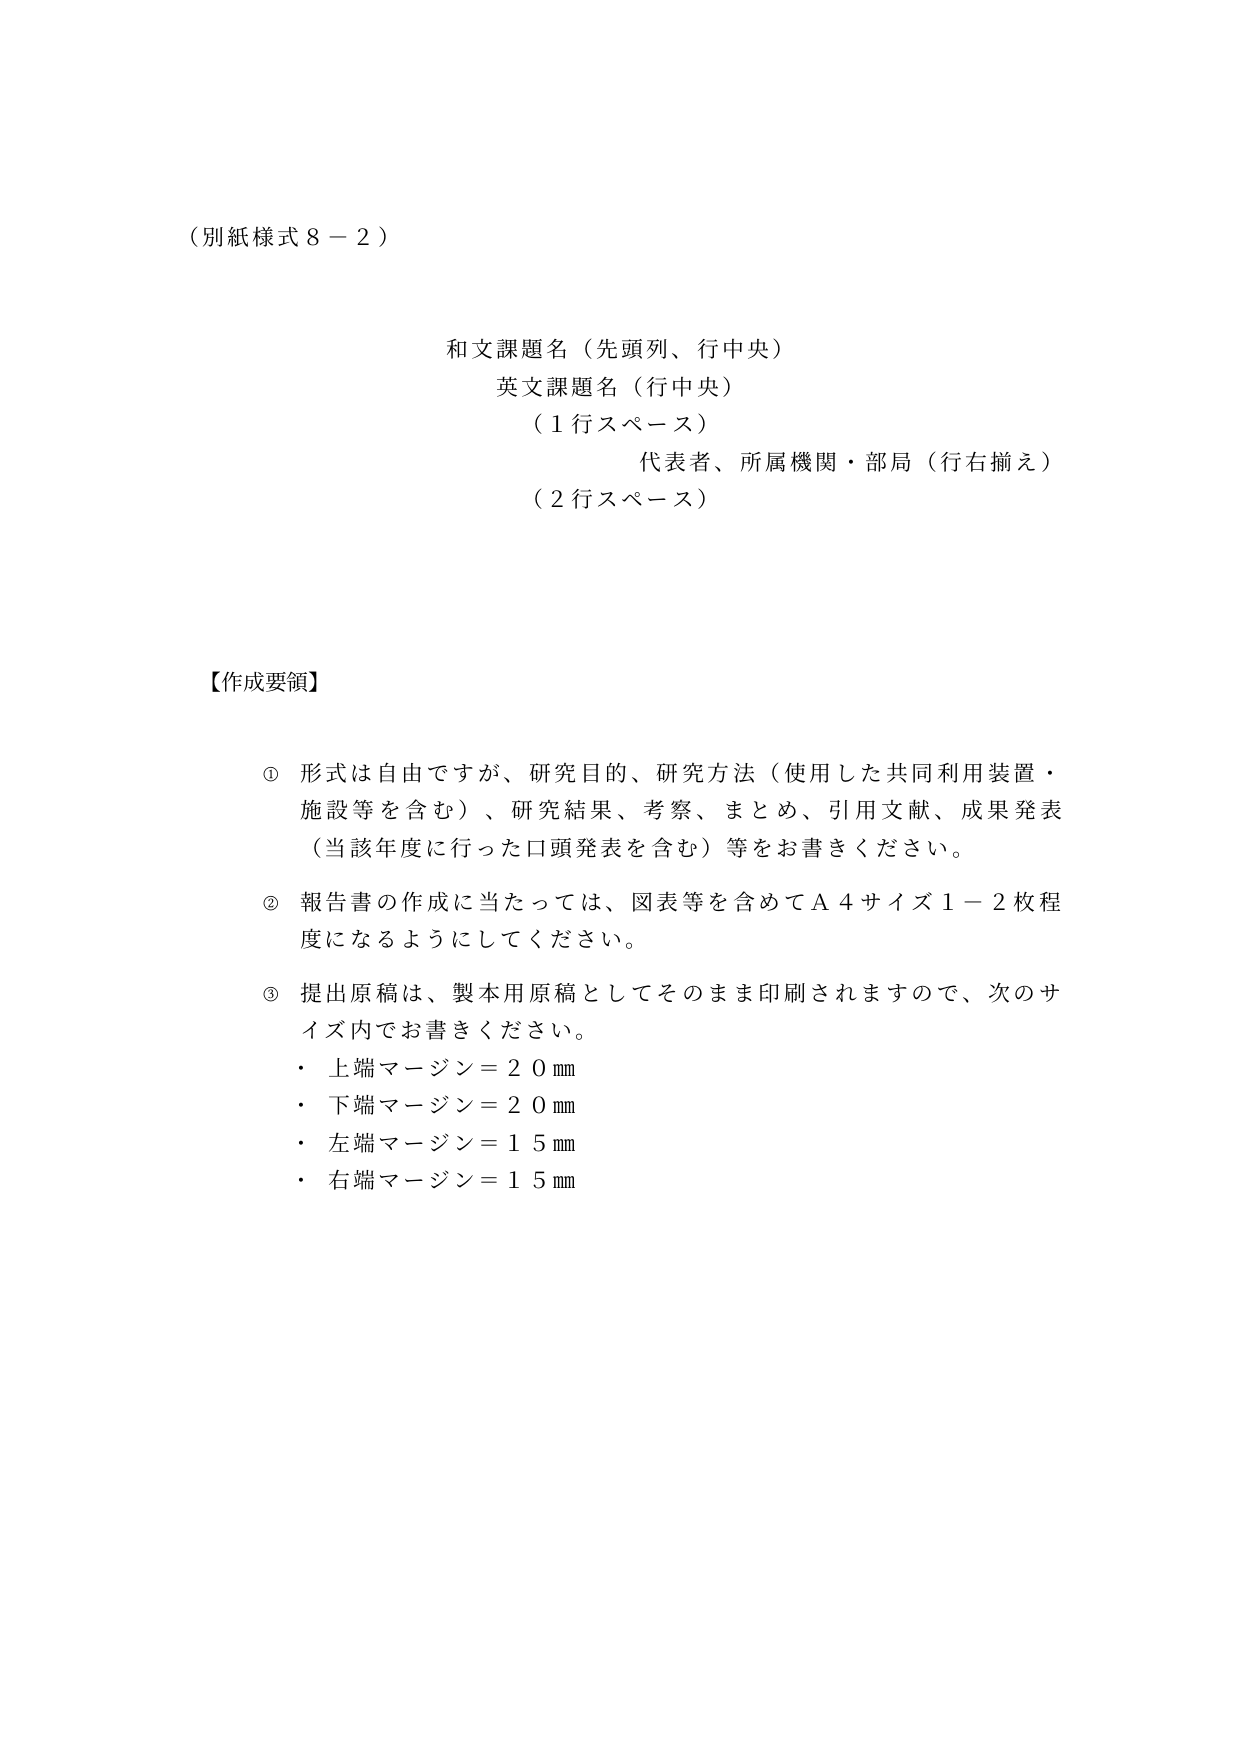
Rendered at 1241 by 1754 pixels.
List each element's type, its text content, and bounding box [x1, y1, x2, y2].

list 形式は自由ですが、研究目的、研究方法（使用した共同利用装置・施設等を含む）、研究結果、考察、まとめ、引用文献、成果発表（当該年度に行った口頭発表を含む）等をお書きください。 [262, 753, 1063, 866]
list 提出原稿は、製本用原稿としてそのまま印刷されますので、次のサイズ内でお書きください。 [262, 973, 1063, 1048]
text （２行スペース） [177, 479, 1063, 517]
text 和文課題名（先頭列、行中央） [177, 329, 1063, 367]
text 英文課題名（行中央） [177, 367, 1063, 404]
text 【作成要領】 [177, 662, 1063, 699]
text （別紙様式８－２） [177, 217, 1063, 254]
list 上端マージン＝２０㎜ [291, 1048, 1063, 1086]
list 報告書の作成に当たっては、図表等を含めてＡ４サイズ１－２枚程度になるようにしてください。 [262, 882, 1063, 957]
text 代表者、所属機関・部局（行右揃え） [177, 442, 1063, 479]
text （１行スペース） [177, 404, 1063, 442]
list 左端マージン＝１５㎜ [291, 1123, 1063, 1161]
list 下端マージン＝２０㎜ [291, 1086, 1063, 1123]
list 右端マージン＝１５㎜ [291, 1161, 1063, 1198]
